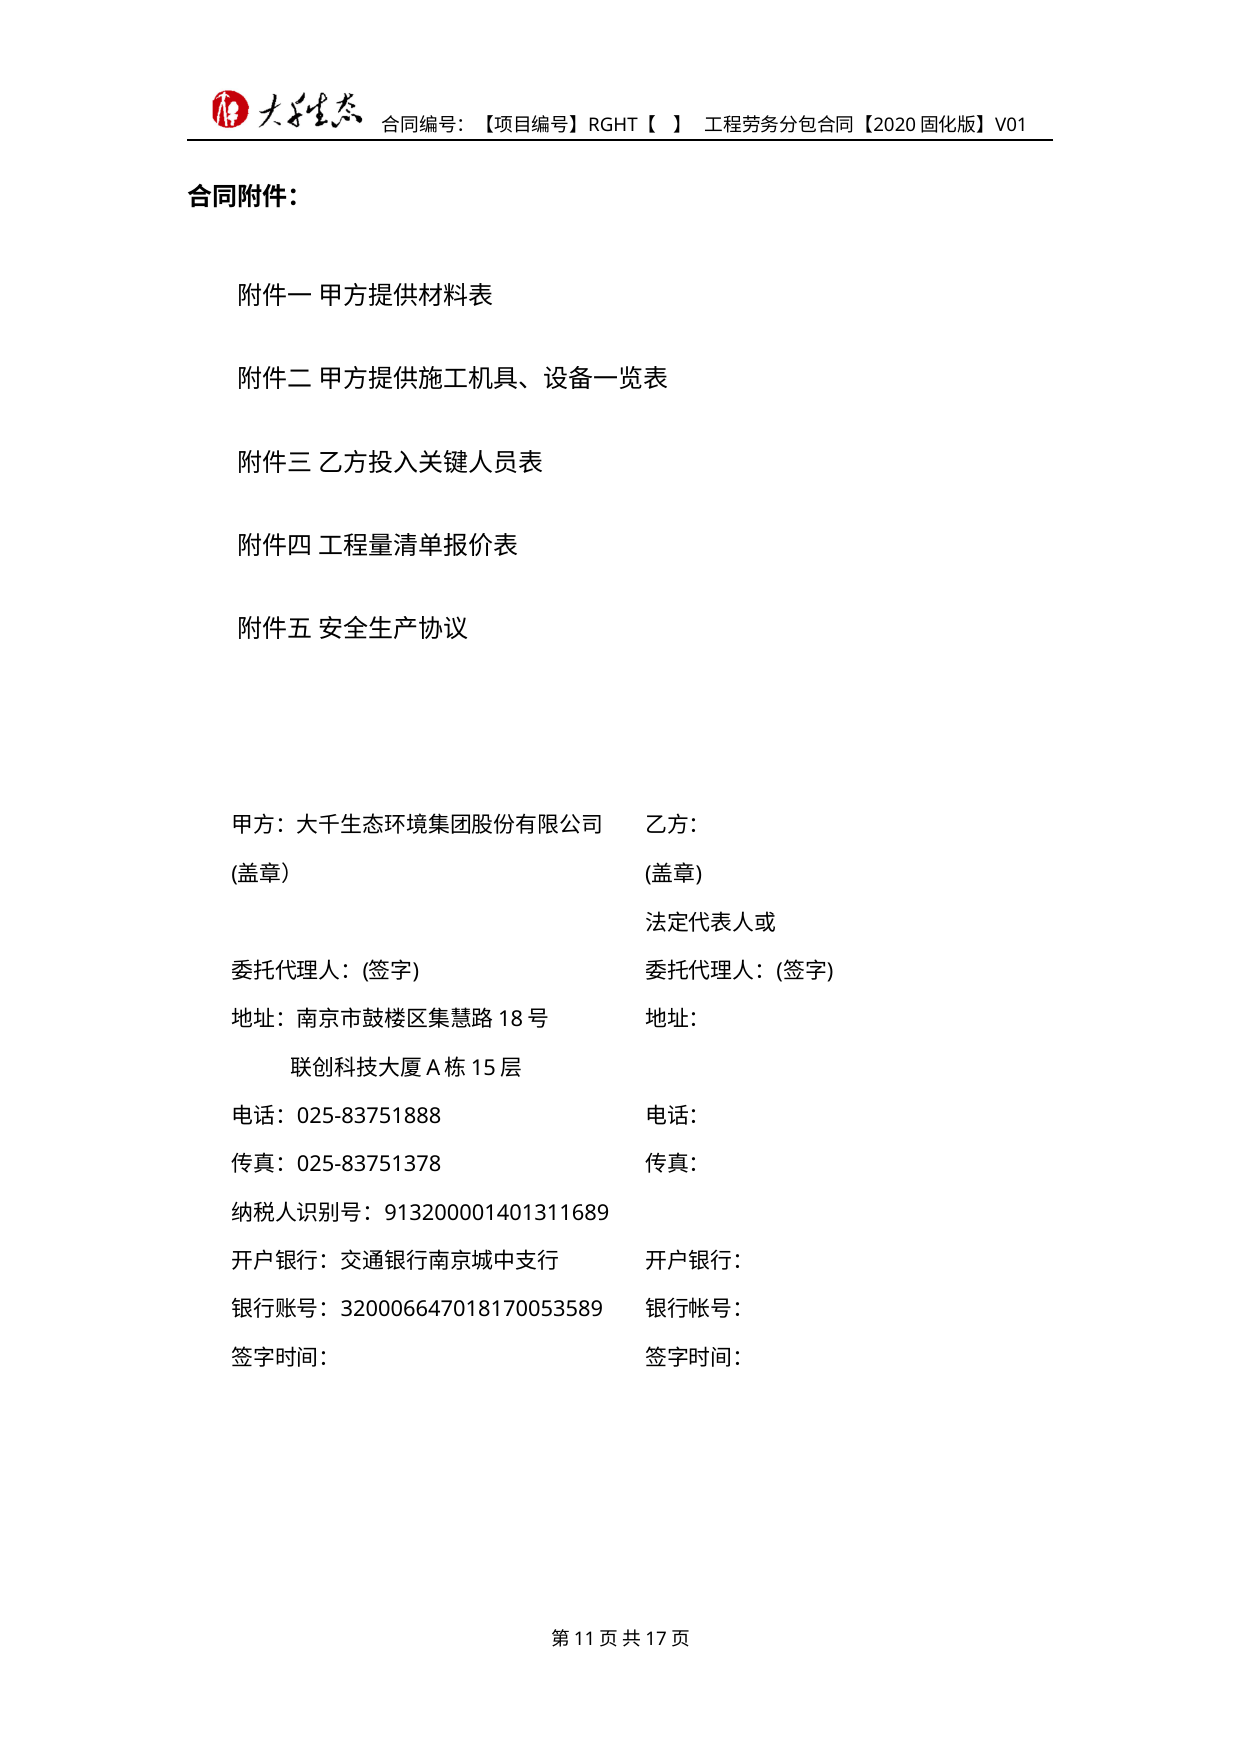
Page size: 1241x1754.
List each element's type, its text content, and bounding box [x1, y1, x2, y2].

text 法定代表人或 [187, 904, 1053, 937]
text (盖章） (盖章) [187, 856, 1053, 888]
subtitle 合同附件： [187, 162, 1053, 227]
text 银行账号：320006647018170053589 银行帐号： [187, 1291, 1053, 1323]
text 地址：南京市鼓楼区集慧路18号 地址： [187, 1001, 1053, 1033]
text 联创科技大厦A栋15层 [187, 1049, 1053, 1082]
text 附件四 工程量清单报价表 [187, 511, 1053, 576]
text 纳税人识别号：913200001401311689 [187, 1194, 1053, 1227]
text 传真：025-83751378 传真： [187, 1146, 1053, 1178]
text 附件五 安全生产协议 [187, 594, 1053, 659]
text 附件三 乙方投入关键人员表 [187, 428, 1053, 493]
text 电话：025-83751888 电话： [187, 1097, 1053, 1130]
text 附件二 甲方提供施工机具、设备一览表 [187, 344, 1053, 409]
text 开户银行：交通银行南京城中支行 开户银行： [187, 1242, 1053, 1275]
text 委托代理人：(签字) 委托代理人：(签字) [187, 952, 1053, 985]
text 签字时间： 签字时间： [187, 1339, 1053, 1372]
text 附件一 甲方提供材料表 [187, 261, 1053, 326]
picture [212, 88, 363, 132]
text 甲方：大千生态环境集团股份有限公司 乙方： [187, 806, 1053, 839]
